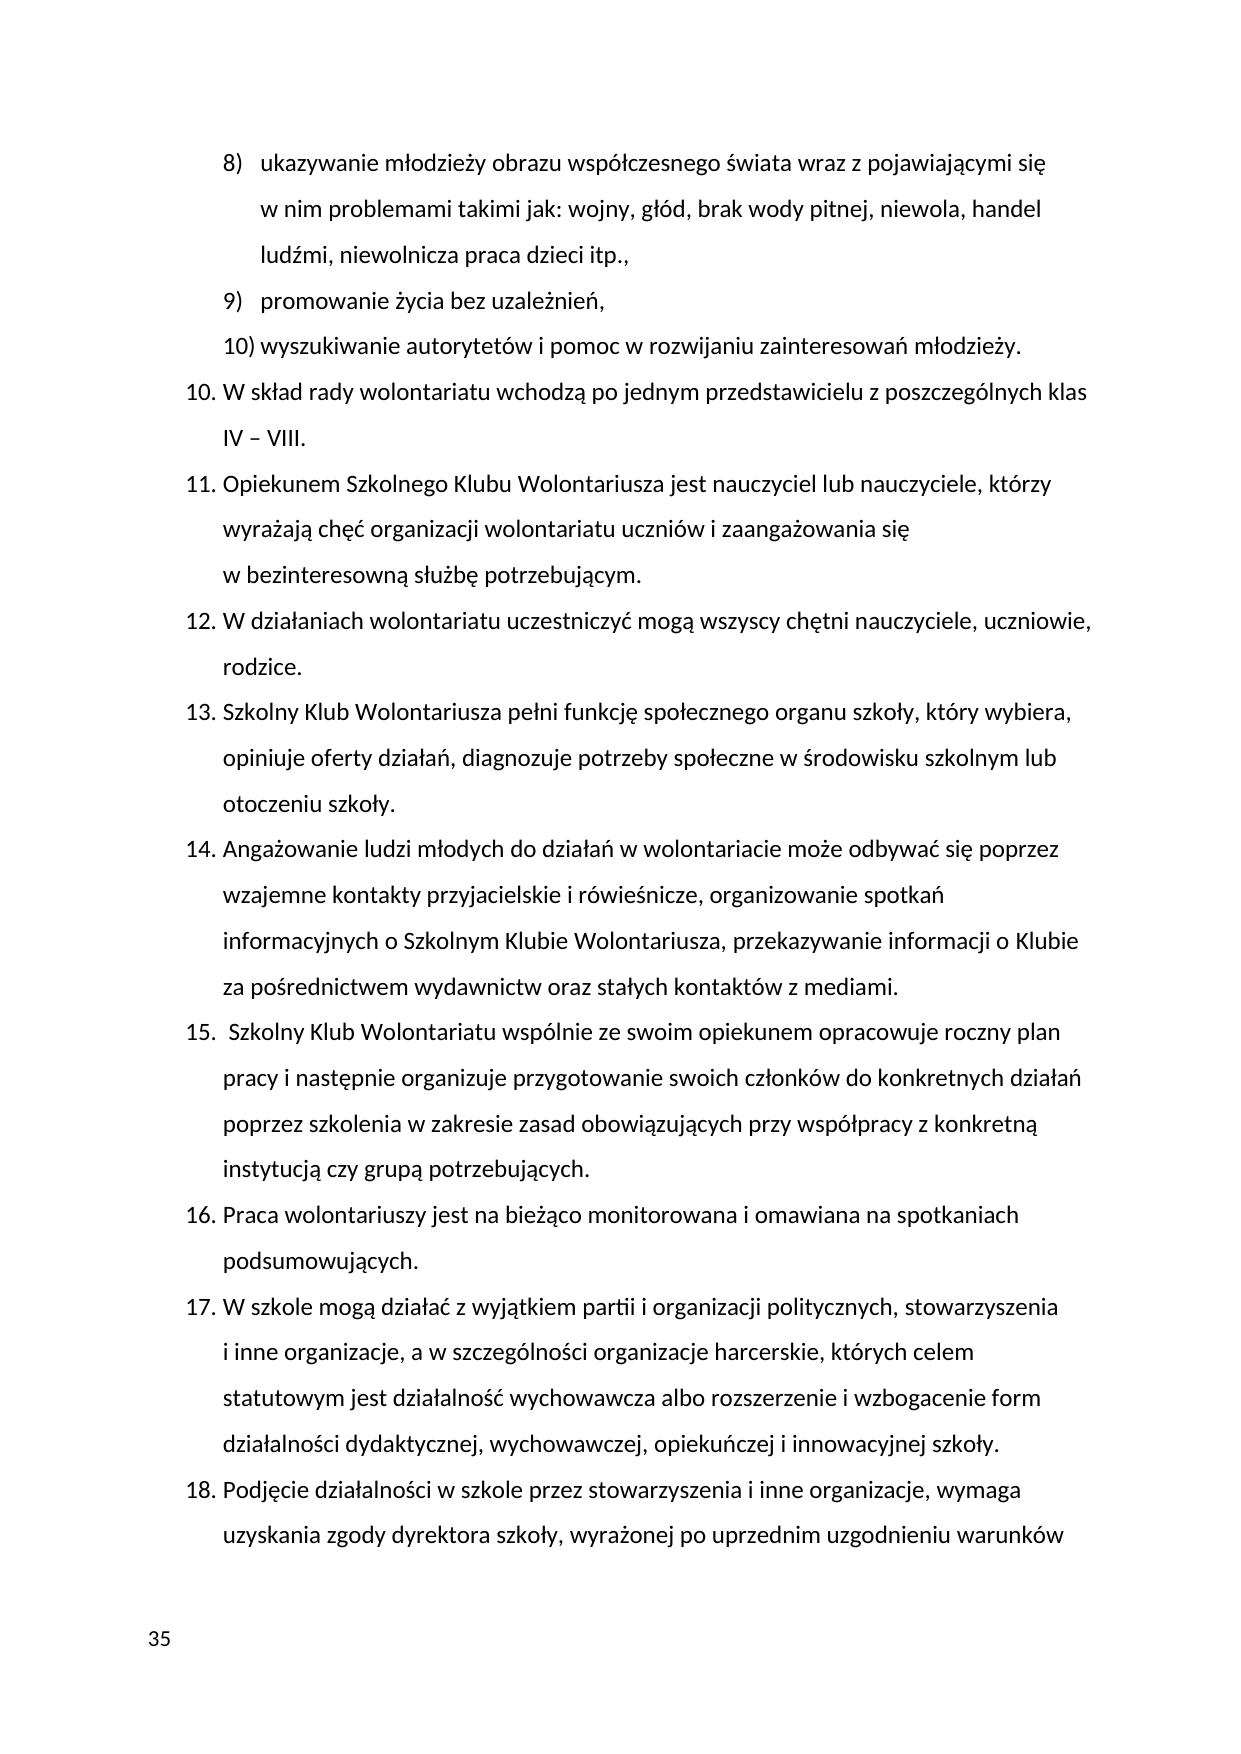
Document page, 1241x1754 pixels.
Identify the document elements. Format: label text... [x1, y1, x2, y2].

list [185, 1474, 1093, 1550]
list wyszukiwanie autorytetów i pomoc w rozwijaniu zainteresowań młodzieży. [223, 331, 1093, 361]
list Szkolny Klub Wolontariatu wspólnie ze swoim opiekunem opracowuje roczny plan pracy i następnie organizuje przygotowanie swoich członków do konkretnych działań poprzez szkolenia w zakresie zasad obowiązujących przy współpracy z konkretną instytucją czy grupą potrzebujących. [185, 1016, 1093, 1184]
list Szkolny Klub Wolontariusza pełni funkcję społecznego organu szkoły, który wybiera, opiniuje oferty działań, diagnozuje potrzeby społeczne w środowisku szkolnym lub otoczeniu szkoły. [185, 696, 1093, 818]
list W działaniach wolontariatu uczestniczyć mogą wszyscy chętni nauczyciele, uczniowie, rodzice. [185, 605, 1093, 681]
list Praca wolontariuszy jest na bieżąco monitorowana i omawiana na spotkaniach podsumowujących. [185, 1199, 1093, 1276]
list promowanie życia bez uzależnień, [223, 285, 1093, 315]
list W szkole mogą działać z wyjątkiem partii i organizacji politycznych, stowarzyszenia i inne organizacje, a w szczególności organizacje harcerskie, których celem statutowym jest działalność wychowawcza albo rozszerzenie i wzbogacenie form działalności dydaktycznej, wychowawczej, opiekuńczej i innowacyjnej szkoły. [185, 1291, 1093, 1458]
list Angażowanie ludzi młodych do działań w wolontariacie może odbywać się poprzez wzajemne kontakty przyjacielskie i rówieśnicze, organizowanie spotkań informacyjnych o Szkolnym Klubie Wolontariusza, przekazywanie informacji o Klubie za pośrednictwem wydawnictw oraz stałych kontaktów z mediami. [185, 833, 1093, 1001]
list Opiekunem Szkolnego Klubu Wolontariusza jest nauczyciel lub nauczyciele, którzy wyrażają chęć organizacji wolontariatu uczniów i zaangażowania się w bezinteresowną służbę potrzebującym. [185, 468, 1093, 590]
list ukazywanie młodzieży obrazu współczesnego świata wraz z pojawiającymi się w nim problemami takimi jak: wojny, głód, brak wody pitnej, niewola, handel ludźmi, niewolnicza praca dzieci itp., [223, 148, 1093, 269]
list W skład rady wolontariatu wchodzą po jednym przedstawicielu z poszczególnych klas IV – VIII. [185, 376, 1093, 452]
